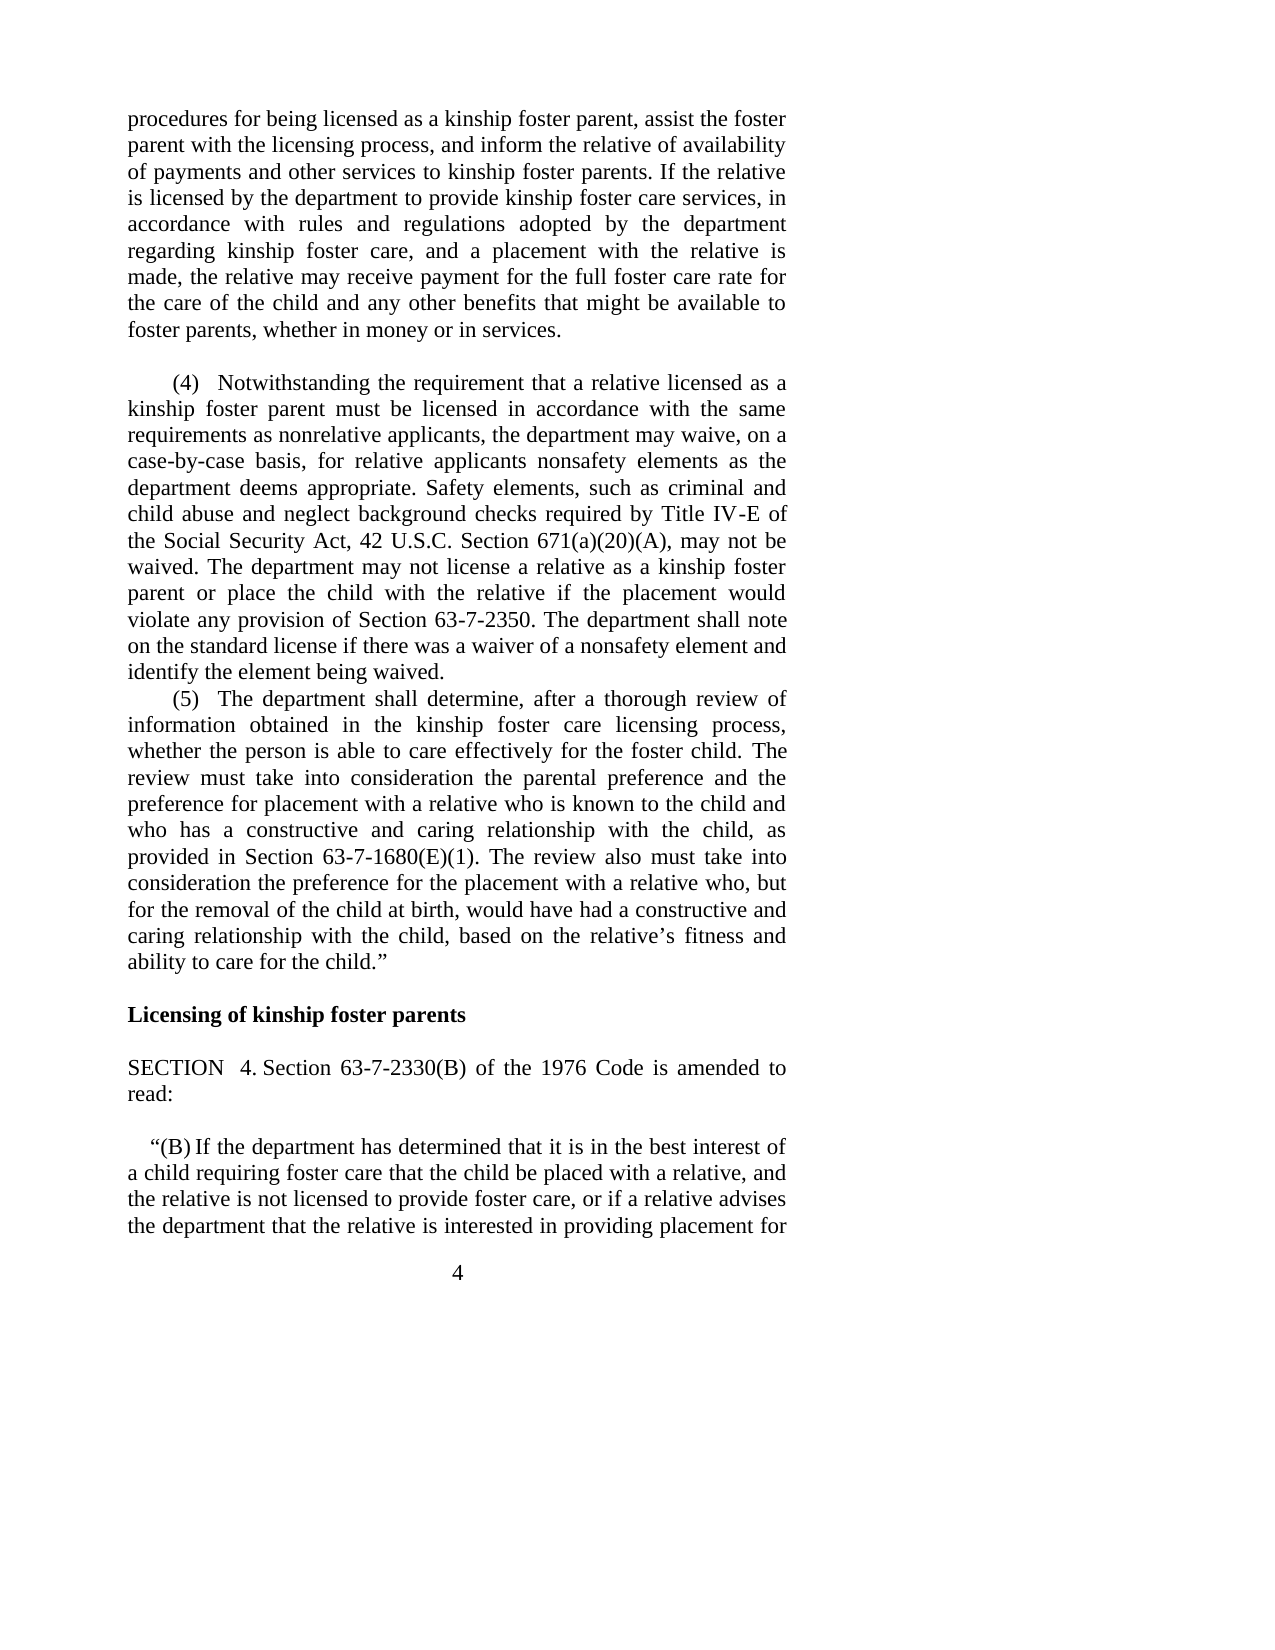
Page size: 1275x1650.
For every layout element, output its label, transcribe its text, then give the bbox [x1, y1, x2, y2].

text Licensing of kinship foster parents [127, 1001, 787, 1027]
text (5) The department shall determine, after a thorough review of information obtained in the kinship foster care licensing process, whether the person is able to care effectively for the foster child. The review must take into consideration the parental preference and the preference for placement with a relative who is known to the child and who has a constructive and caring relationship with the child, as provided in Section 63-7-1680(E)(1). The review also must take into consideration the preference for the placement with a relative who, but for the removal of the child at birth, would have had a constructive and caring relationship with the child, based on the relative’s fitness and ability to care for the child.” [127, 685, 787, 975]
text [127, 105, 787, 342]
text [127, 1133, 787, 1238]
text (4) Notwithstanding the requirement that a relative licensed as a kinship foster parent must be licensed in accordance with the same requirements as nonrelative applicants, the department may waive, on a case-by-case basis, for relative applicants nonsafety elements as the department deems appropriate. Safety elements, such as criminal and child abuse and neglect background checks required by Title IV-E of the Social Security Act, 42 U.S.C. Section 671(a)(20)(A), may not be waived. The department may not license a relative as a kinship foster parent or place the child with the relative if the placement would violate any provision of Section 63-7-2350. The department shall note on the standard license if there was a waiver of a nonsafety element and identify the element being waived. [127, 368, 787, 685]
text SECTION 4. Section 63-7-2330(B) of the 1976 Code is amended to read: [127, 1054, 787, 1106]
